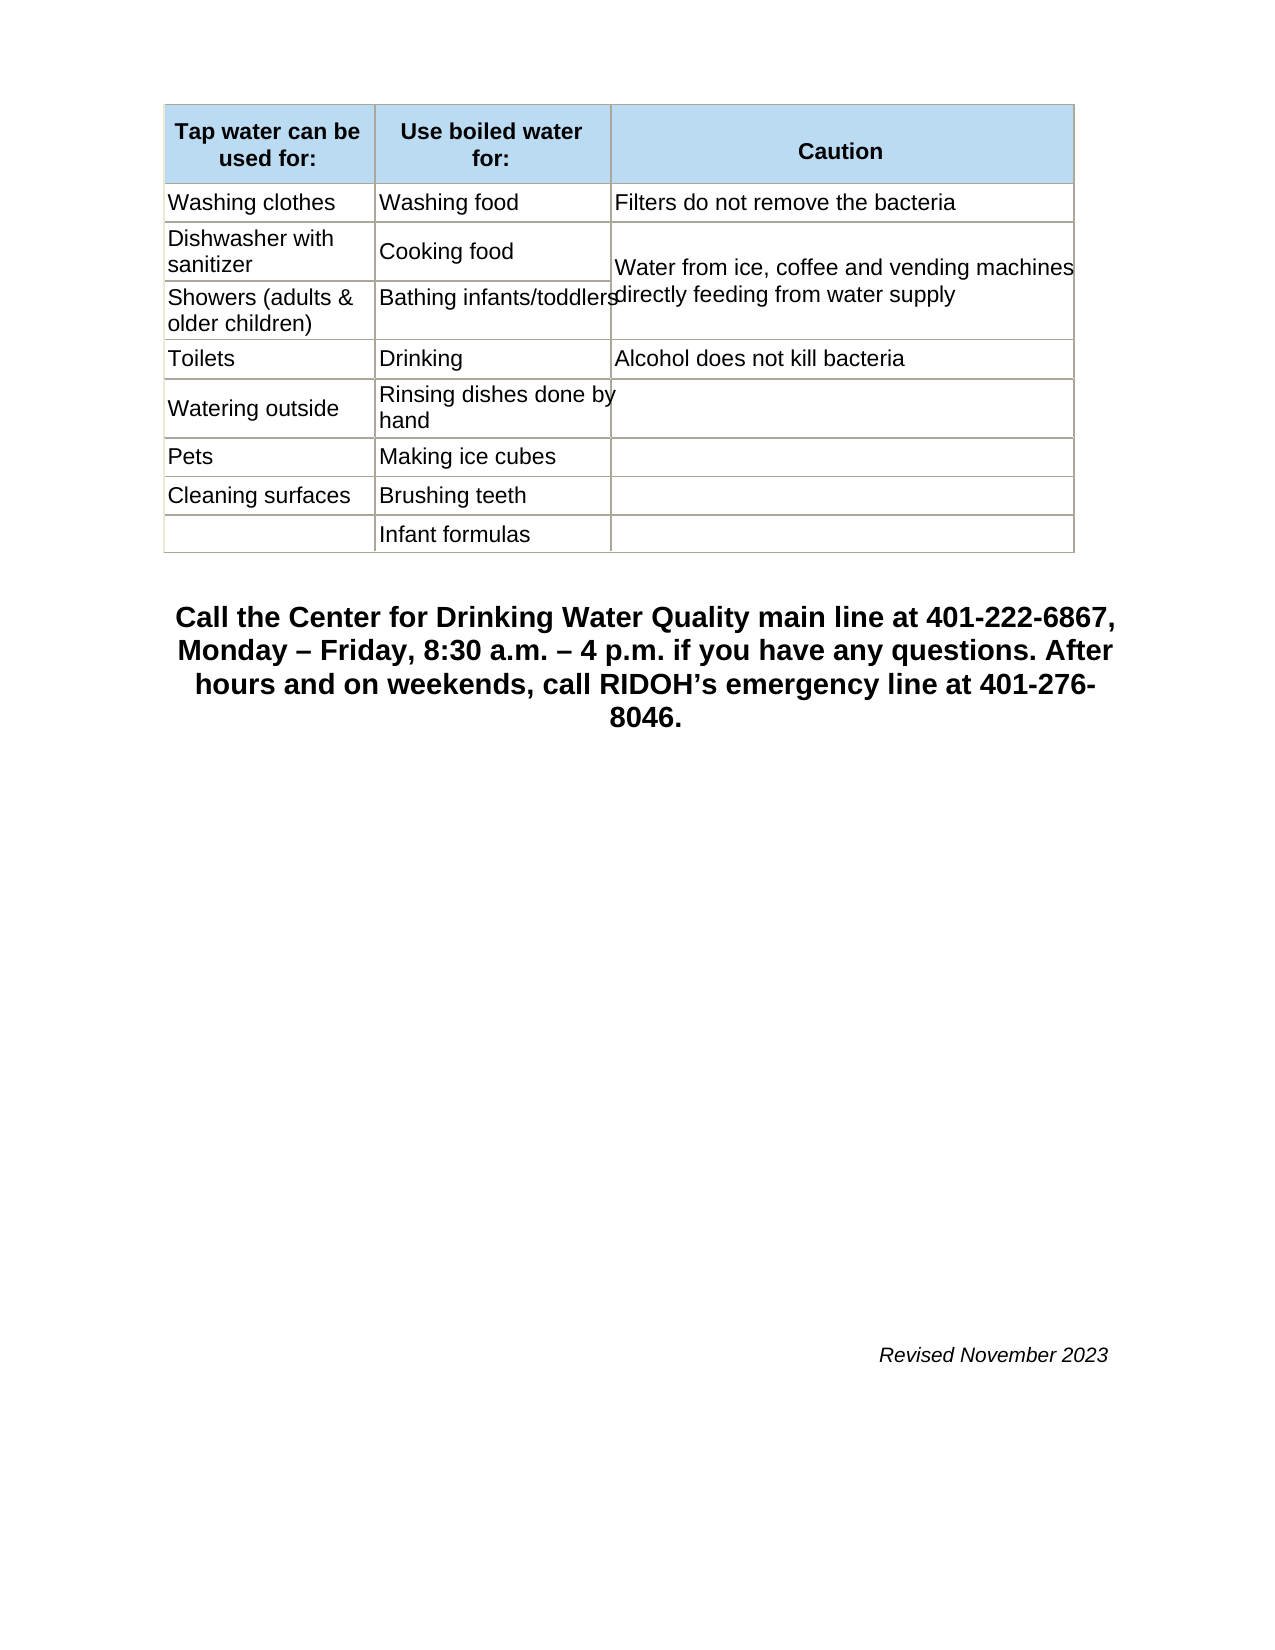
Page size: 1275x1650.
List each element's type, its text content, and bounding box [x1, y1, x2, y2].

table_cell Drinking [376, 340, 610, 378]
table_cell Cleaning surfaces [165, 477, 374, 514]
table_cell Making ice cubes [376, 439, 610, 476]
table_header Tap water can be used for: [165, 105, 374, 183]
table_cell Bathing infants/toddlers [376, 282, 610, 339]
table_cell Filters do not remove the bacteria [612, 184, 1073, 221]
table_cell Water from ice, coffee and vending machines directly feeding from water supply [612, 223, 1073, 339]
table_cell [165, 516, 374, 552]
table_cell Washing food [376, 184, 610, 221]
table_cell [612, 477, 1073, 514]
table_cell Brushing teeth [376, 477, 610, 514]
table_cell [612, 439, 1073, 476]
text Call the Center for Drinking Water Quality main line at 401-222-6867, Monday – Friday, 8:30 a.m. – 4 p.m. if you have any questions. After hours and on weekends, call RIDOH’s emergency line at 401-276-8046. [167, 600, 1125, 734]
table_cell Infant formulas [375, 516, 610, 552]
table_cell Washing clothes [165, 184, 374, 221]
text Revised November 2023 [150, 1342, 1110, 1366]
table_cell Alcohol does not kill bacteria [612, 340, 1073, 378]
table_cell [612, 380, 1073, 437]
table_cell Toilets [165, 340, 374, 378]
table_cell Watering outside [165, 380, 374, 437]
table_cell Showers (adults & older children) [165, 282, 374, 339]
table_cell Rinsing dishes done by hand [376, 380, 610, 437]
table_header Use boiled water for: [376, 105, 610, 183]
table_cell [610, 516, 1073, 552]
table_cell Cooking food [376, 223, 610, 280]
table_header Caution [612, 105, 1073, 183]
table_cell Pets [165, 439, 374, 476]
table_cell Dishwasher with sanitizer [165, 223, 374, 280]
